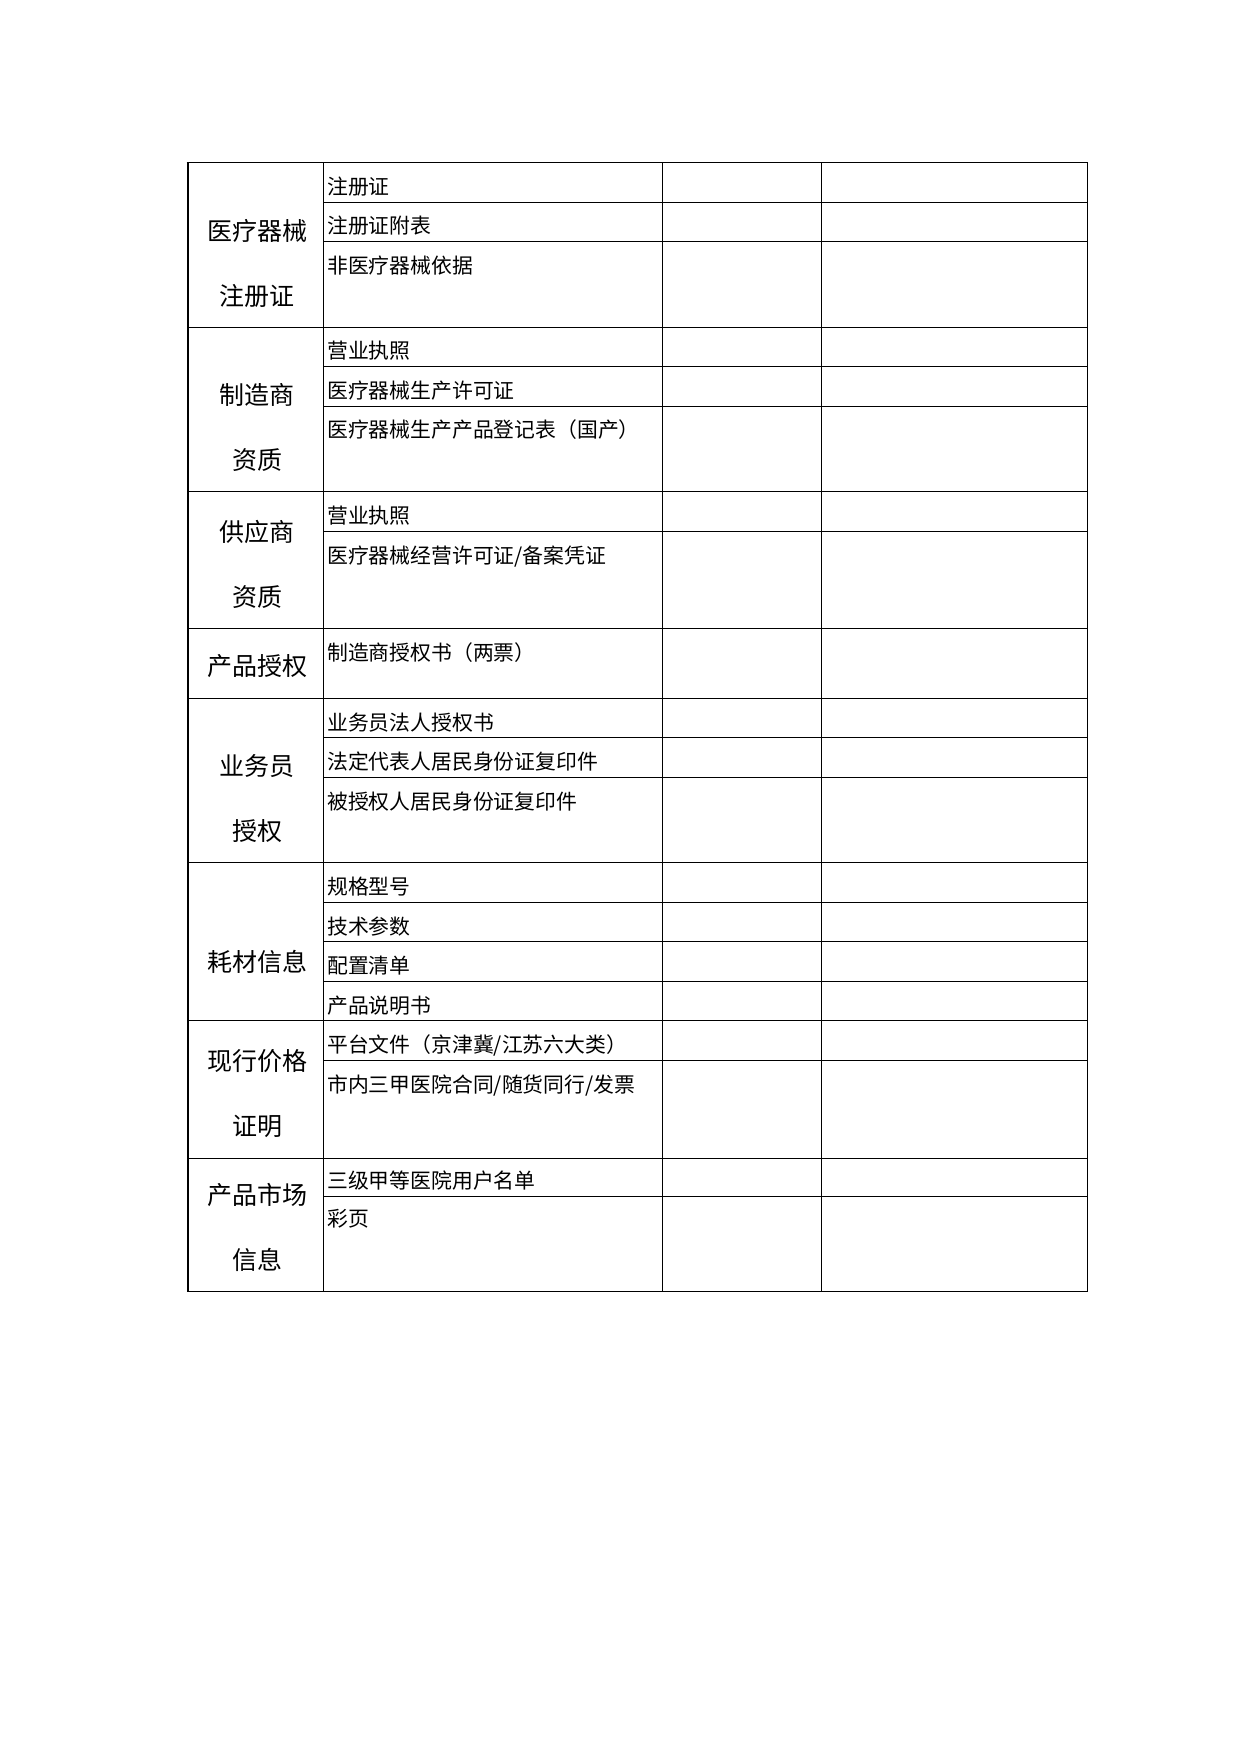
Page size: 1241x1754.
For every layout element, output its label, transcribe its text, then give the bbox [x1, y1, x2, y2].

table_cell 技术参数 [324, 903, 662, 941]
table_cell 规格型号 [324, 863, 662, 902]
table_cell 法定代表人居民身份证复印件 [324, 738, 662, 777]
table_cell [822, 163, 1087, 202]
table_cell [822, 492, 1087, 531]
table_cell [663, 203, 821, 241]
table_cell 产品市场信息 [189, 1159, 323, 1291]
table_cell [822, 407, 1087, 491]
table_cell 非医疗器械依据 [324, 242, 662, 327]
table_cell [822, 863, 1087, 902]
table_cell [822, 1021, 1087, 1060]
table_cell [822, 738, 1087, 777]
table_cell 三级甲等医院用户名单 [324, 1159, 662, 1196]
table_cell [663, 942, 821, 981]
table_cell [663, 1197, 821, 1291]
table_cell [822, 328, 1087, 366]
table_cell 耗材信息 [189, 863, 323, 1020]
table_cell 医疗器械生产许可证 [324, 367, 662, 406]
table_cell [663, 863, 821, 902]
table_cell 营业执照 [324, 492, 662, 531]
table_cell 被授权人居民身份证复印件 [324, 778, 662, 862]
table_cell 医疗器械注册证 [189, 163, 323, 327]
table_cell [663, 629, 821, 697]
table_cell [822, 1159, 1087, 1196]
table_cell [822, 778, 1087, 862]
table_cell [822, 203, 1087, 241]
table_cell 配置清单 [324, 942, 662, 981]
table_cell [822, 699, 1087, 737]
table_cell [663, 982, 821, 1020]
table_cell [663, 328, 821, 366]
table_cell [663, 1159, 821, 1196]
table_cell [822, 367, 1087, 406]
table_cell 产品说明书 [324, 982, 662, 1020]
table_cell [663, 532, 821, 628]
table_cell [663, 1061, 821, 1157]
table_cell 医疗器械生产产品登记表（国产） [324, 407, 662, 491]
table_cell 彩页 [324, 1197, 662, 1291]
table_cell 医疗器械经营许可证/备案凭证 [324, 532, 662, 628]
table_cell 制造商资质 [189, 328, 323, 491]
table_cell [822, 1061, 1087, 1157]
table_cell [822, 942, 1087, 981]
table_cell [822, 982, 1087, 1020]
table_cell [663, 699, 821, 737]
table_cell 业务员法人授权书 [324, 699, 662, 737]
table_cell [663, 738, 821, 777]
table_cell [663, 407, 821, 491]
table_cell 供应商资质 [189, 492, 323, 628]
table_cell [822, 629, 1087, 697]
table_cell [663, 903, 821, 941]
table_cell 现行价格证明 [189, 1021, 323, 1157]
table_cell 注册证 [324, 163, 662, 202]
table_cell 制造商授权书（两票） [324, 629, 662, 697]
table_cell 产品授权 [189, 629, 323, 697]
table_cell 市内三甲医院合同/随货同行/发票 [324, 1061, 662, 1157]
table_cell [822, 903, 1087, 941]
table_cell [663, 163, 821, 202]
table_cell 注册证附表 [324, 203, 662, 241]
table_cell [663, 778, 821, 862]
table_cell 营业执照 [324, 328, 662, 366]
table_cell 业务员授权 [189, 699, 323, 862]
table_cell [663, 492, 821, 531]
table_cell [822, 242, 1087, 327]
table_cell [822, 1197, 1087, 1291]
table_cell [663, 1021, 821, 1060]
table_cell [663, 367, 821, 406]
table_cell 平台文件（京津冀/江苏六大类） [324, 1021, 662, 1060]
table_cell [663, 242, 821, 327]
table_cell [822, 532, 1087, 628]
